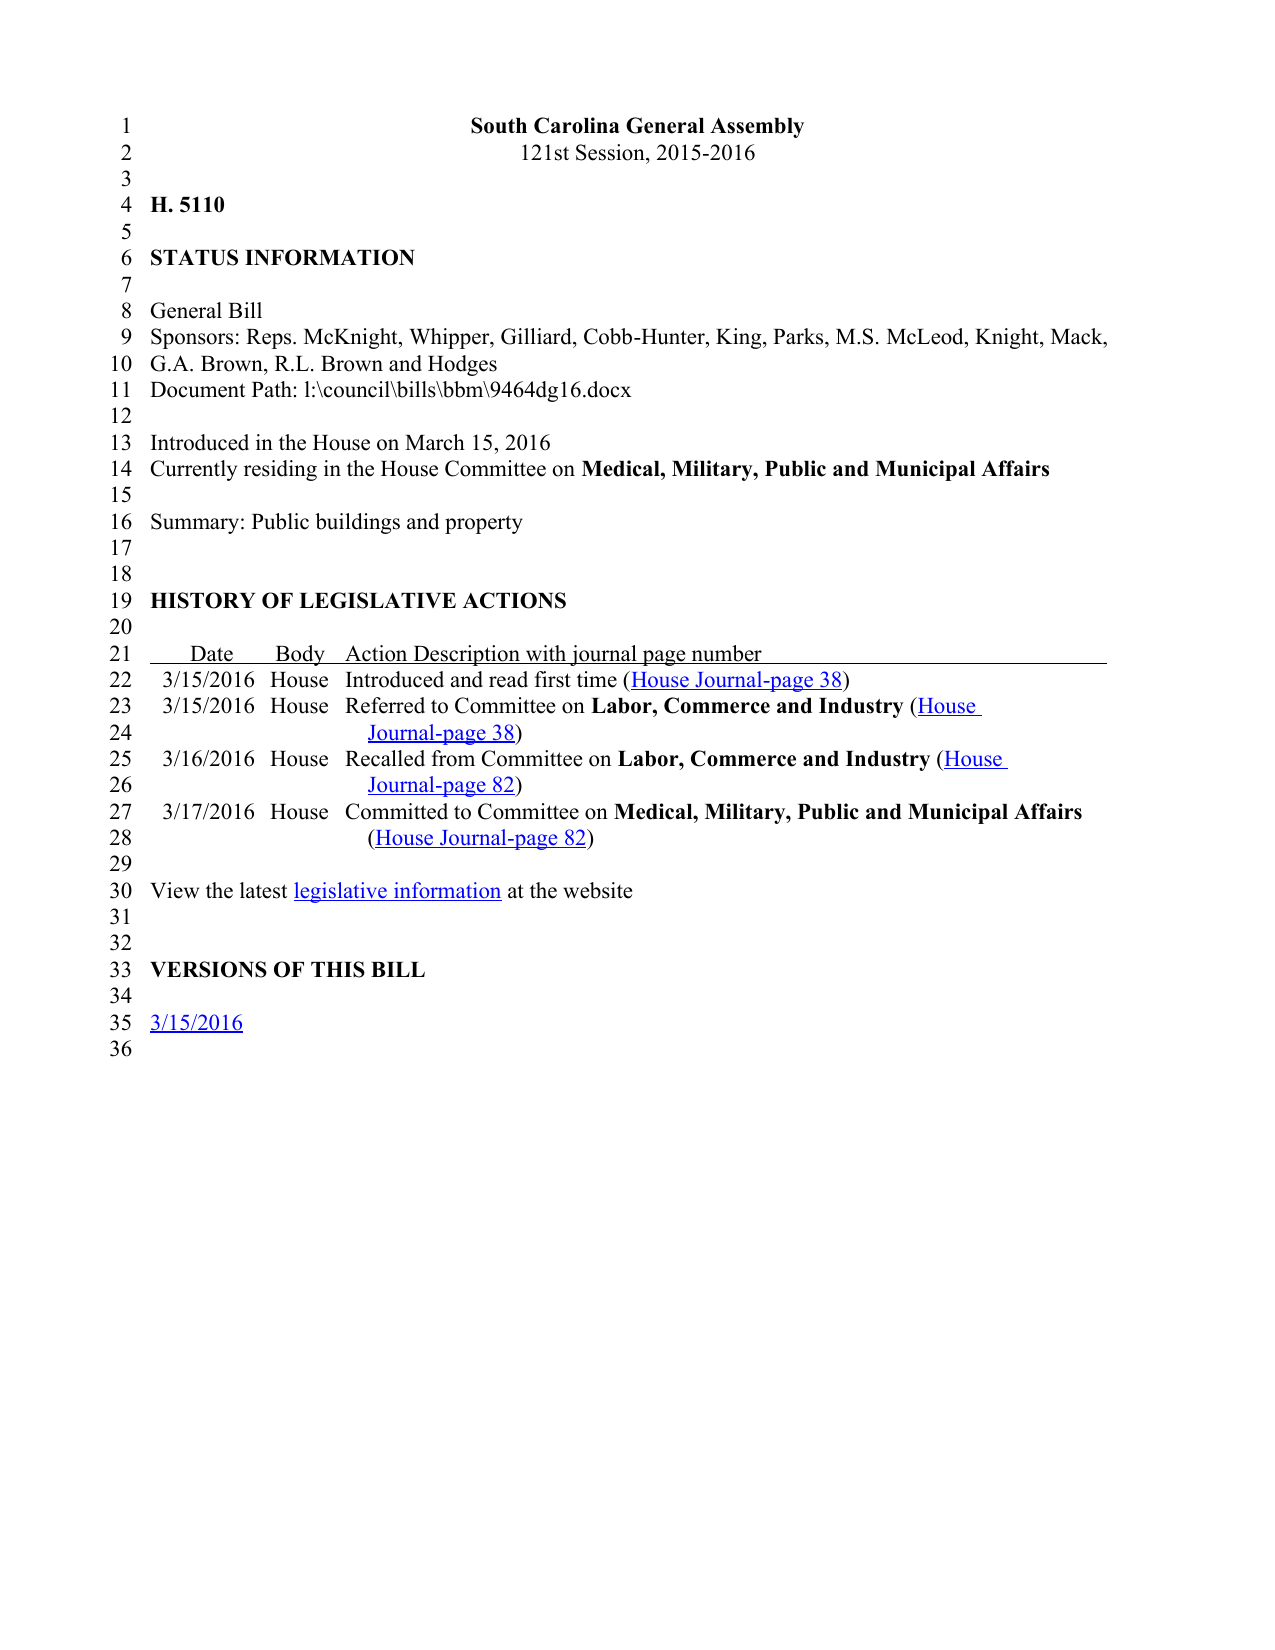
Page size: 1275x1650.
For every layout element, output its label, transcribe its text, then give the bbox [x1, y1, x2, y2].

text 3/17/2016 House Committed to Committee on Medical, Military, Public and Municipal Affairs (House Journal-page 82) [150, 798, 1125, 850]
text South Carolina General Assembly [150, 112, 1125, 139]
text Introduced in the House on March 15, 2016 [150, 429, 1125, 455]
text 3/15/2016 House Introduced and read first time (House Journal-page 38) [150, 666, 1125, 692]
text Document Path: l:\council\bills\bbm\9464dg16.docx [150, 376, 1125, 402]
text H. 5110 [150, 192, 1125, 218]
text HISTORY OF LEGISLATIVE ACTIONS [150, 587, 1125, 613]
text 3/15/2016 House Referred to Committee on Labor, Commerce and Industry (House Journal-page 38) [150, 692, 1125, 745]
text Currently residing in the House Committee on Medical, Military, Public and Municipal Affairs [150, 455, 1125, 481]
text 3/15/2016 [150, 1008, 1125, 1035]
text Date Body Action Description with journal page number [150, 639, 1125, 666]
text STATUS INFORMATION [150, 244, 1125, 271]
text VERSIONS OF THIS BILL [150, 956, 1125, 982]
text Summary: Public buildings and property [150, 508, 1125, 534]
text View the latest legislative information at the website [150, 877, 1125, 903]
text 121st Session, 2015-2016 [150, 139, 1125, 165]
text 3/16/2016 House Recalled from Committee on Labor, Commerce and Industry (House Journal-page 82) [150, 745, 1125, 798]
text General Bill [150, 297, 1125, 323]
text Sponsors: Reps. McKnight, Whipper, Gilliard, Cobb-Hunter, King, Parks, M.S. McLeod, Knight, Mack, G.A. Brown, R.L. Brown and Hodges [150, 323, 1125, 376]
